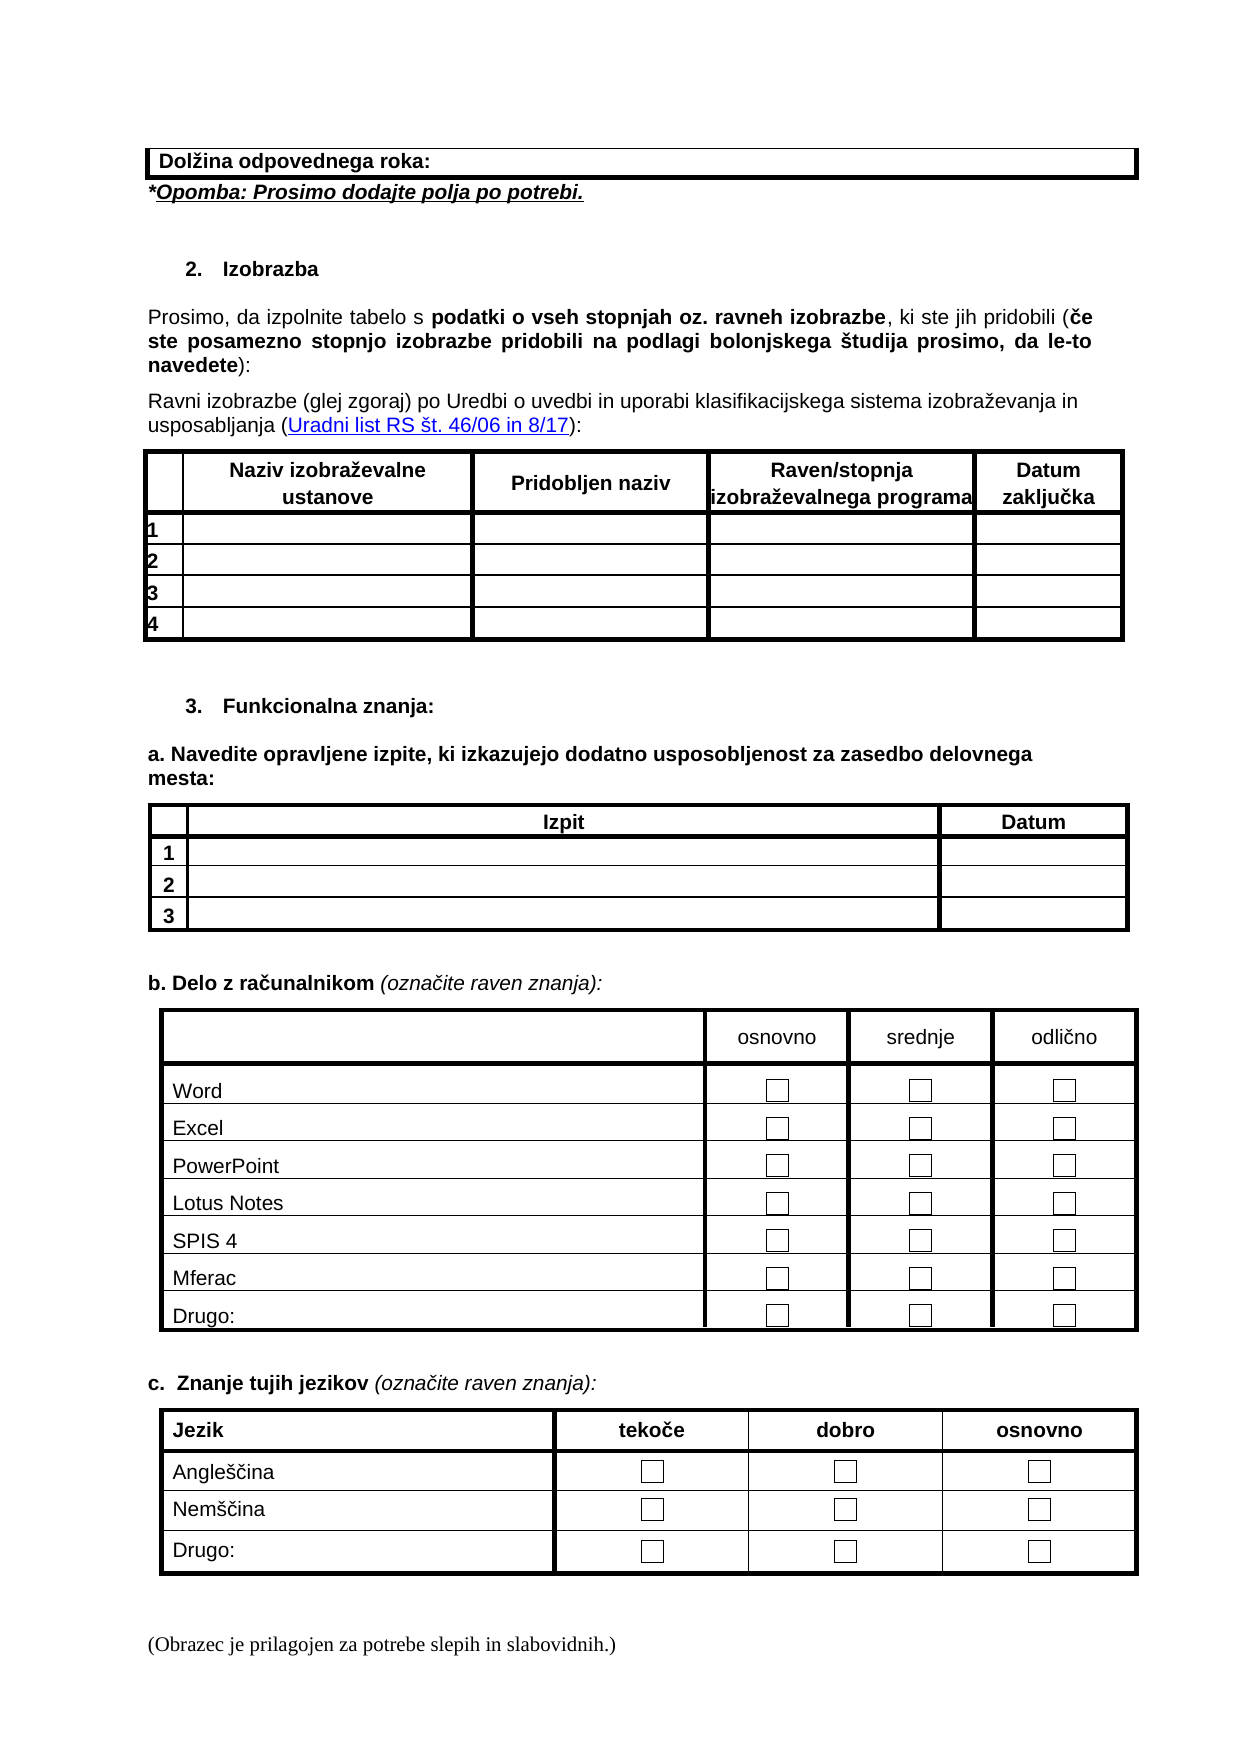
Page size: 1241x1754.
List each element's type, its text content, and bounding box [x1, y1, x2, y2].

table_cell [184, 515, 470, 543]
table_header Raven/stopnja izobraževalnega programa [711, 454, 972, 510]
table_cell [995, 1216, 1134, 1252]
table_cell [943, 1453, 1134, 1490]
table_cell [749, 1453, 942, 1490]
table_cell SPIS 4 [164, 1216, 703, 1252]
table_cell [557, 1491, 748, 1530]
text Ravni izobrazbe (glej zgoraj) po Uredbi o uvedbi in uporabi klasifikacijskega sistema izobraževanja in usposabljanja (Uradni list RS št. 46/06 in 8/17): [582, 389, 1093, 437]
table_cell [189, 839, 937, 865]
table_cell [995, 1254, 1134, 1290]
table_cell [851, 1216, 990, 1252]
table_cell [475, 545, 706, 574]
table_cell [749, 1491, 942, 1530]
table_cell 2 [148, 545, 182, 574]
table_cell [707, 1104, 846, 1140]
table_cell [707, 1141, 846, 1177]
table_cell [995, 1179, 1134, 1215]
table_cell [995, 1291, 1134, 1327]
table_cell [184, 576, 470, 606]
table_cell 1 [152, 839, 186, 865]
table_cell 4 [148, 608, 182, 637]
table_cell [942, 839, 1125, 865]
table_cell [943, 1531, 1134, 1571]
table_cell Mferac [164, 1254, 703, 1290]
table_cell Word [164, 1066, 703, 1102]
text *Opomba: Prosimo dodajte polja po potrebi. [148, 180, 1093, 204]
table_cell [851, 1141, 990, 1177]
table_header Pridobljen naziv [475, 454, 706, 510]
table_cell [475, 576, 706, 606]
table_cell Lotus Notes [164, 1179, 703, 1215]
table_header dobro [749, 1412, 942, 1448]
table_cell 2 [152, 866, 186, 896]
table_cell [749, 1531, 942, 1571]
table_cell Drugo: [164, 1531, 552, 1571]
text b. Delo z računalnikom (označite raven znanja): [148, 971, 1093, 995]
table_cell [189, 898, 937, 928]
table_cell [942, 898, 1125, 928]
table_cell [943, 1491, 1134, 1530]
table_header Datum zaključka [977, 454, 1120, 510]
table_cell PowerPoint [164, 1141, 703, 1177]
table_cell [475, 515, 706, 543]
table_cell Dolžina odpovednega roka: [150, 149, 1134, 175]
table_cell Nemščina [164, 1491, 552, 1530]
list Izobrazba [185, 257, 1093, 281]
table_header Jezik [164, 1412, 552, 1448]
table_cell [184, 545, 470, 574]
table_cell [707, 1216, 846, 1252]
table_header osnovno [943, 1412, 1134, 1448]
list Funkcionalna znanja: [185, 694, 1093, 718]
table_header [164, 1012, 703, 1061]
table_cell 3 [152, 898, 186, 928]
table_cell [557, 1531, 748, 1571]
table_header odlično [995, 1012, 1134, 1061]
table_cell [851, 1291, 990, 1327]
table_cell [557, 1453, 748, 1490]
table_cell [707, 1066, 846, 1102]
table_cell [189, 866, 937, 896]
table_cell [707, 1291, 846, 1327]
table_cell [851, 1179, 990, 1215]
table_cell Drugo: [164, 1291, 703, 1327]
table_header Naziv izobraževalne ustanove [184, 454, 470, 510]
table_header tekoče [557, 1412, 748, 1448]
table_cell [475, 608, 706, 637]
table_cell [707, 1254, 846, 1290]
table_cell [707, 1179, 846, 1215]
table_cell [995, 1104, 1134, 1140]
table_cell Excel [164, 1104, 703, 1140]
text Prosimo, da izpolnite tabelo s podatki o vseh stopnjah oz. ravneh izobrazbe, ki ste jih pridobili (če ste posamezno stopnjo izobrazbe pridobili na podlagi bolonjskega študija prosimo, da le-to navedete): [148, 304, 1093, 376]
table_cell [851, 1104, 990, 1140]
table_cell [977, 608, 1120, 637]
table_header [152, 807, 186, 834]
table_cell [711, 515, 972, 543]
text c. Znanje tujih jezikov (označite raven znanja): [148, 1371, 1093, 1395]
table_cell [977, 576, 1120, 606]
table_cell [184, 608, 470, 637]
table_cell [851, 1254, 990, 1290]
table_cell [942, 866, 1125, 896]
table_header srednje [851, 1012, 990, 1061]
table_cell [977, 515, 1120, 543]
table_cell 1 [148, 515, 182, 543]
text a. Navedite opravljene izpite, ki izkazujejo dodatno usposobljenost za zasedbo delovnega mesta: [148, 742, 1093, 790]
table_cell [711, 608, 972, 637]
table_header Datum [942, 807, 1125, 834]
table_cell Angleščina [164, 1453, 552, 1490]
table_header Izpit [189, 807, 937, 834]
table_cell [851, 1066, 990, 1102]
table_cell 3 [148, 576, 182, 606]
table_cell [995, 1066, 1134, 1102]
table_cell [711, 545, 972, 574]
table_header [148, 454, 182, 510]
table_cell [995, 1141, 1134, 1177]
table_header osnovno [707, 1012, 846, 1061]
table_cell [977, 545, 1120, 574]
table_cell [711, 576, 972, 606]
